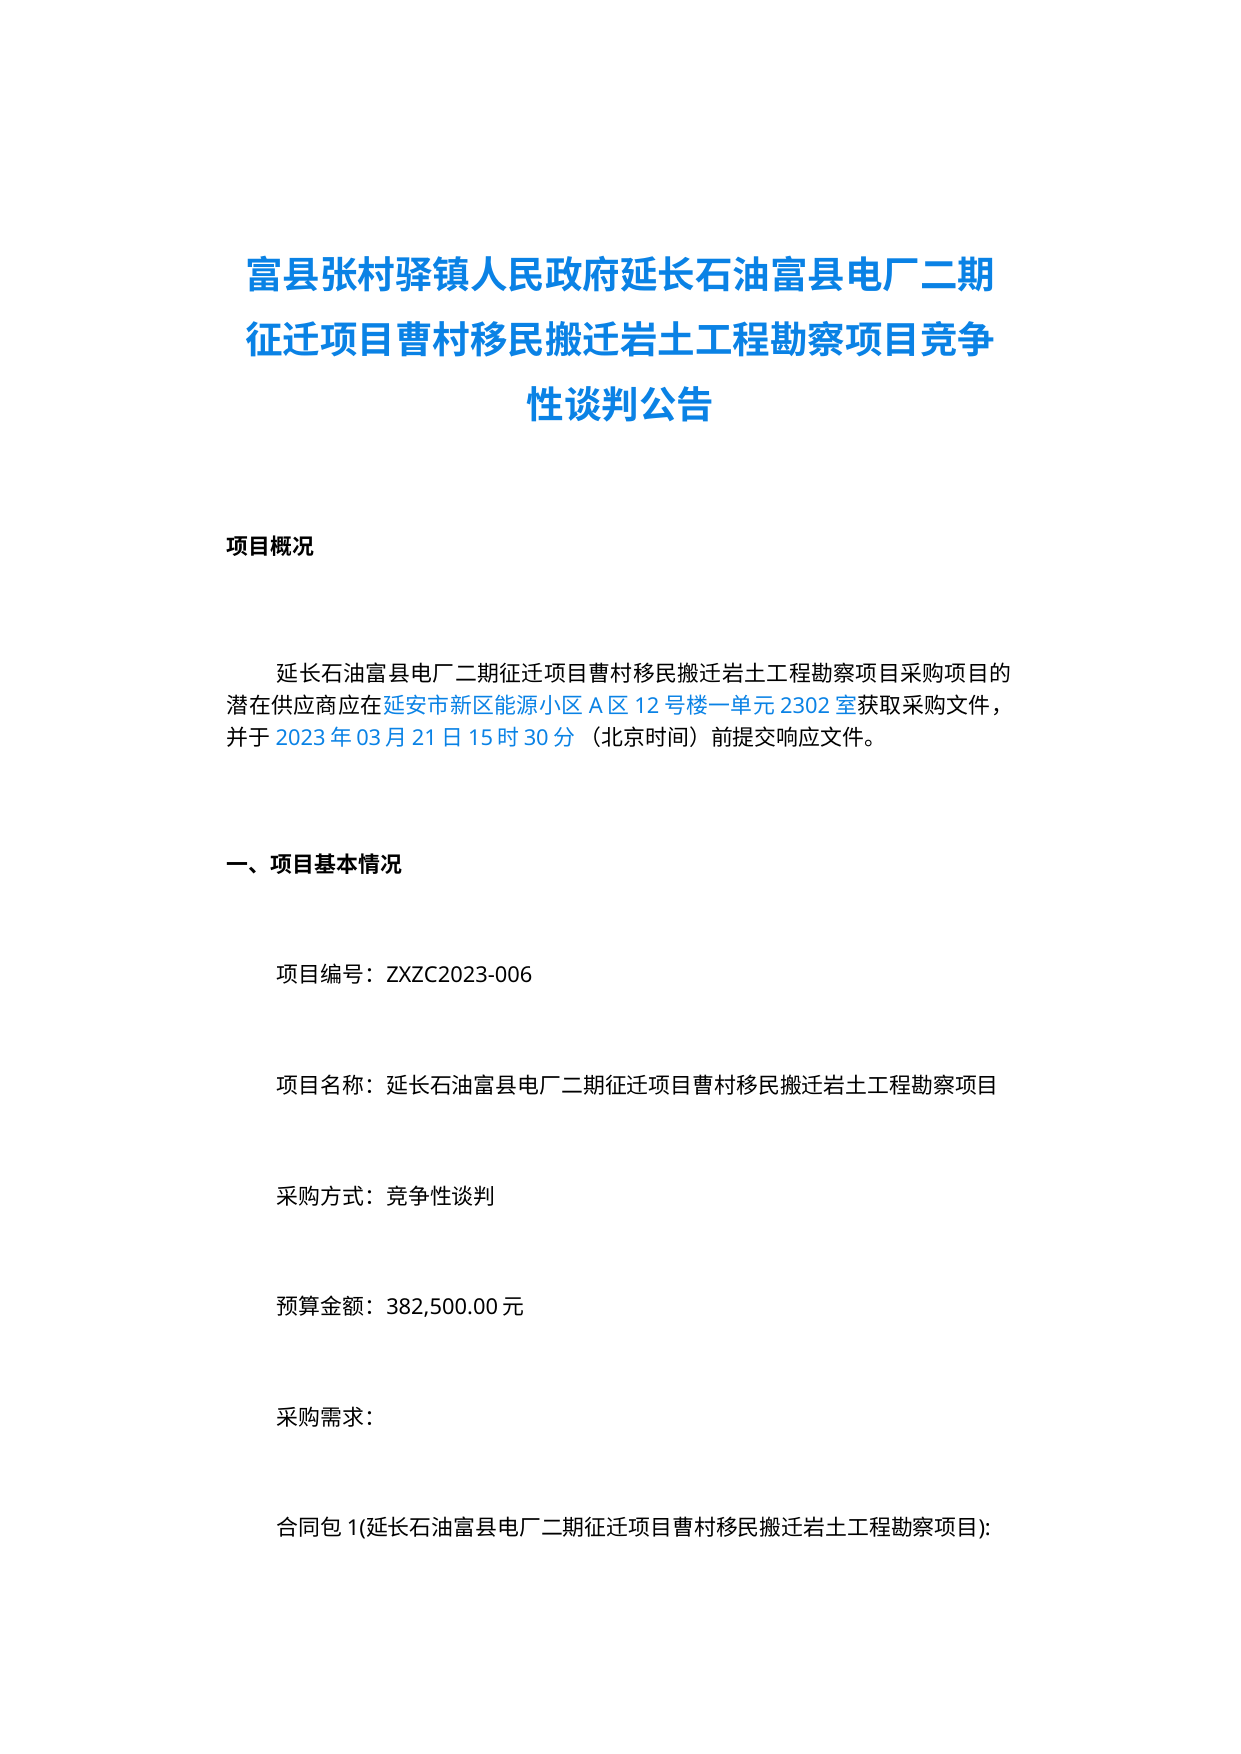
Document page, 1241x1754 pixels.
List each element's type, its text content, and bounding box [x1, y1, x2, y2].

subtitle 一、项目基本情况 [227, 846, 1013, 879]
text 采购需求： [227, 1399, 1013, 1432]
text 项目名称：延长石油富县电厂二期征迁项目曹村移民搬迁岩土工程勘察项目 [227, 1068, 1013, 1100]
text 预算金额：382,500.00元 [227, 1289, 1013, 1321]
subtitle 项目概况 [227, 529, 1013, 561]
text 采购方式：竞争性谈判 [227, 1178, 1013, 1211]
text 富县张村驿镇人民政府延长石油富县电厂二期征迁项目曹村移民搬迁岩土工程勘察项目竞争性谈判公告 [227, 240, 1014, 435]
text 合同包1(延长石油富县电厂二期征迁项目曹村移民搬迁岩土工程勘察项目): [227, 1510, 1013, 1543]
text 项目编号：ZXZC2023-006 [227, 957, 1013, 989]
text 延长石油富县电厂二期征迁项目曹村移民搬迁岩土工程勘察项目采购项目的潜在供应商应在延安市新区能源小区A区12号楼一单元2302室获取采购文件，并于 2023年03月21日 15时30分 （北京时间）前提交响应文件。 [227, 655, 1013, 753]
